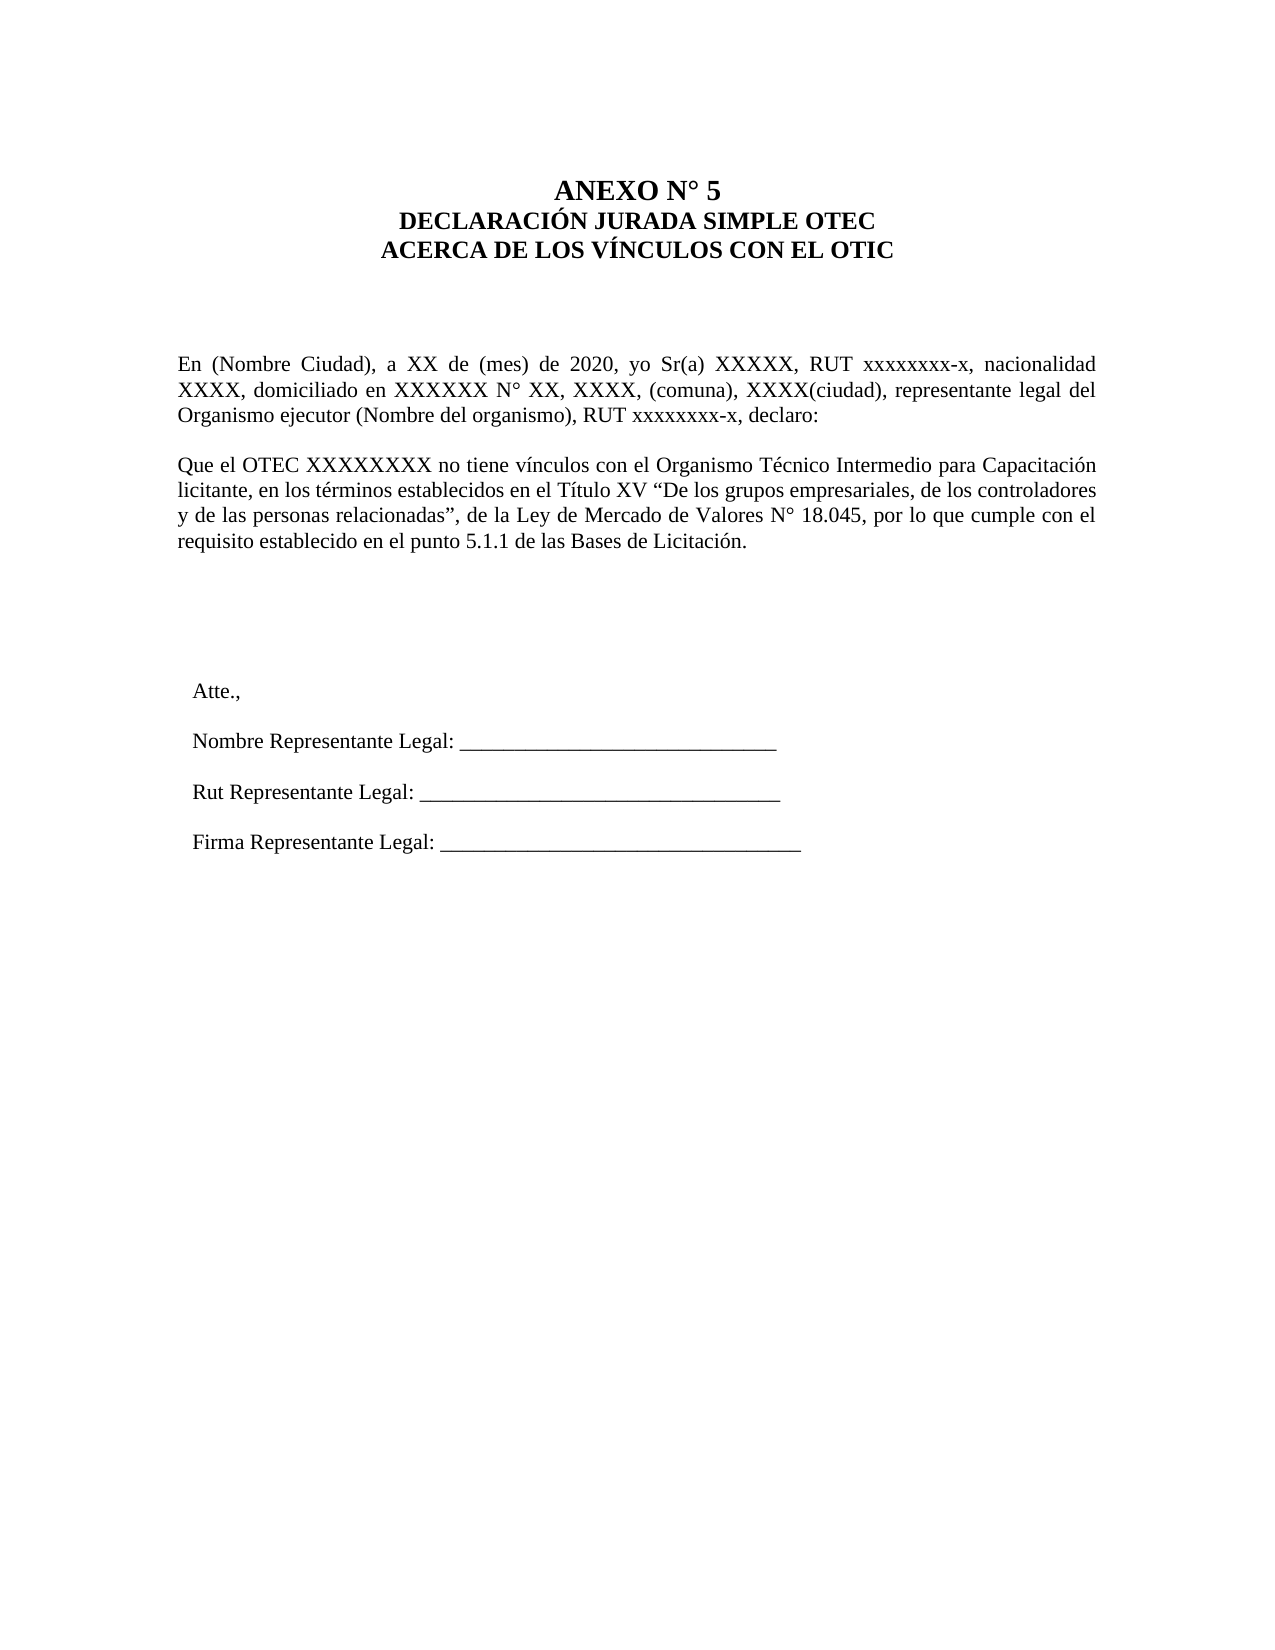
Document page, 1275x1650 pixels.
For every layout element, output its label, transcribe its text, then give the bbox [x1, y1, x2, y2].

text En (Nombre Ciudad), a XX de (mes) de 2020, yo Sr(a) XXXXX, RUT xxxxxxxx-x, nacionalidad XXXX, domiciliado en XXXXXX N° XX, XXXX, (comuna), XXXX(ciudad), representante legal del Organismo ejecutor (Nombre del organismo), RUT xxxxxxxx-x, declaro: [177, 351, 1098, 427]
text DECLARACIÓN JURADA SIMPLE OTEC [177, 206, 1098, 235]
text Atte., [192, 678, 1098, 703]
text Que el OTEC XXXXXXXX no tiene vínculos con el Organismo Técnico Intermedio para Capacitación licitante, en los términos establecidos en el Título XV “De los grupos empresariales, de los controladores y de las personas relacionadas”, de la Ley de Mercado de Valores N° 18.045, por lo que cumple con el requisito establecido en el punto 5.1.1 de las Bases de Licitación. [177, 452, 1098, 553]
text Firma Representante Legal: _________________________________ [192, 829, 1098, 854]
text Nombre Representante Legal: _____________________________ [192, 728, 1098, 754]
text ACERCA DE LOS VÍNCULOS CON EL OTIC [177, 235, 1098, 264]
text Rut Representante Legal: _________________________________ [192, 779, 1098, 804]
text ANEXO N° 5 [177, 173, 1098, 206]
